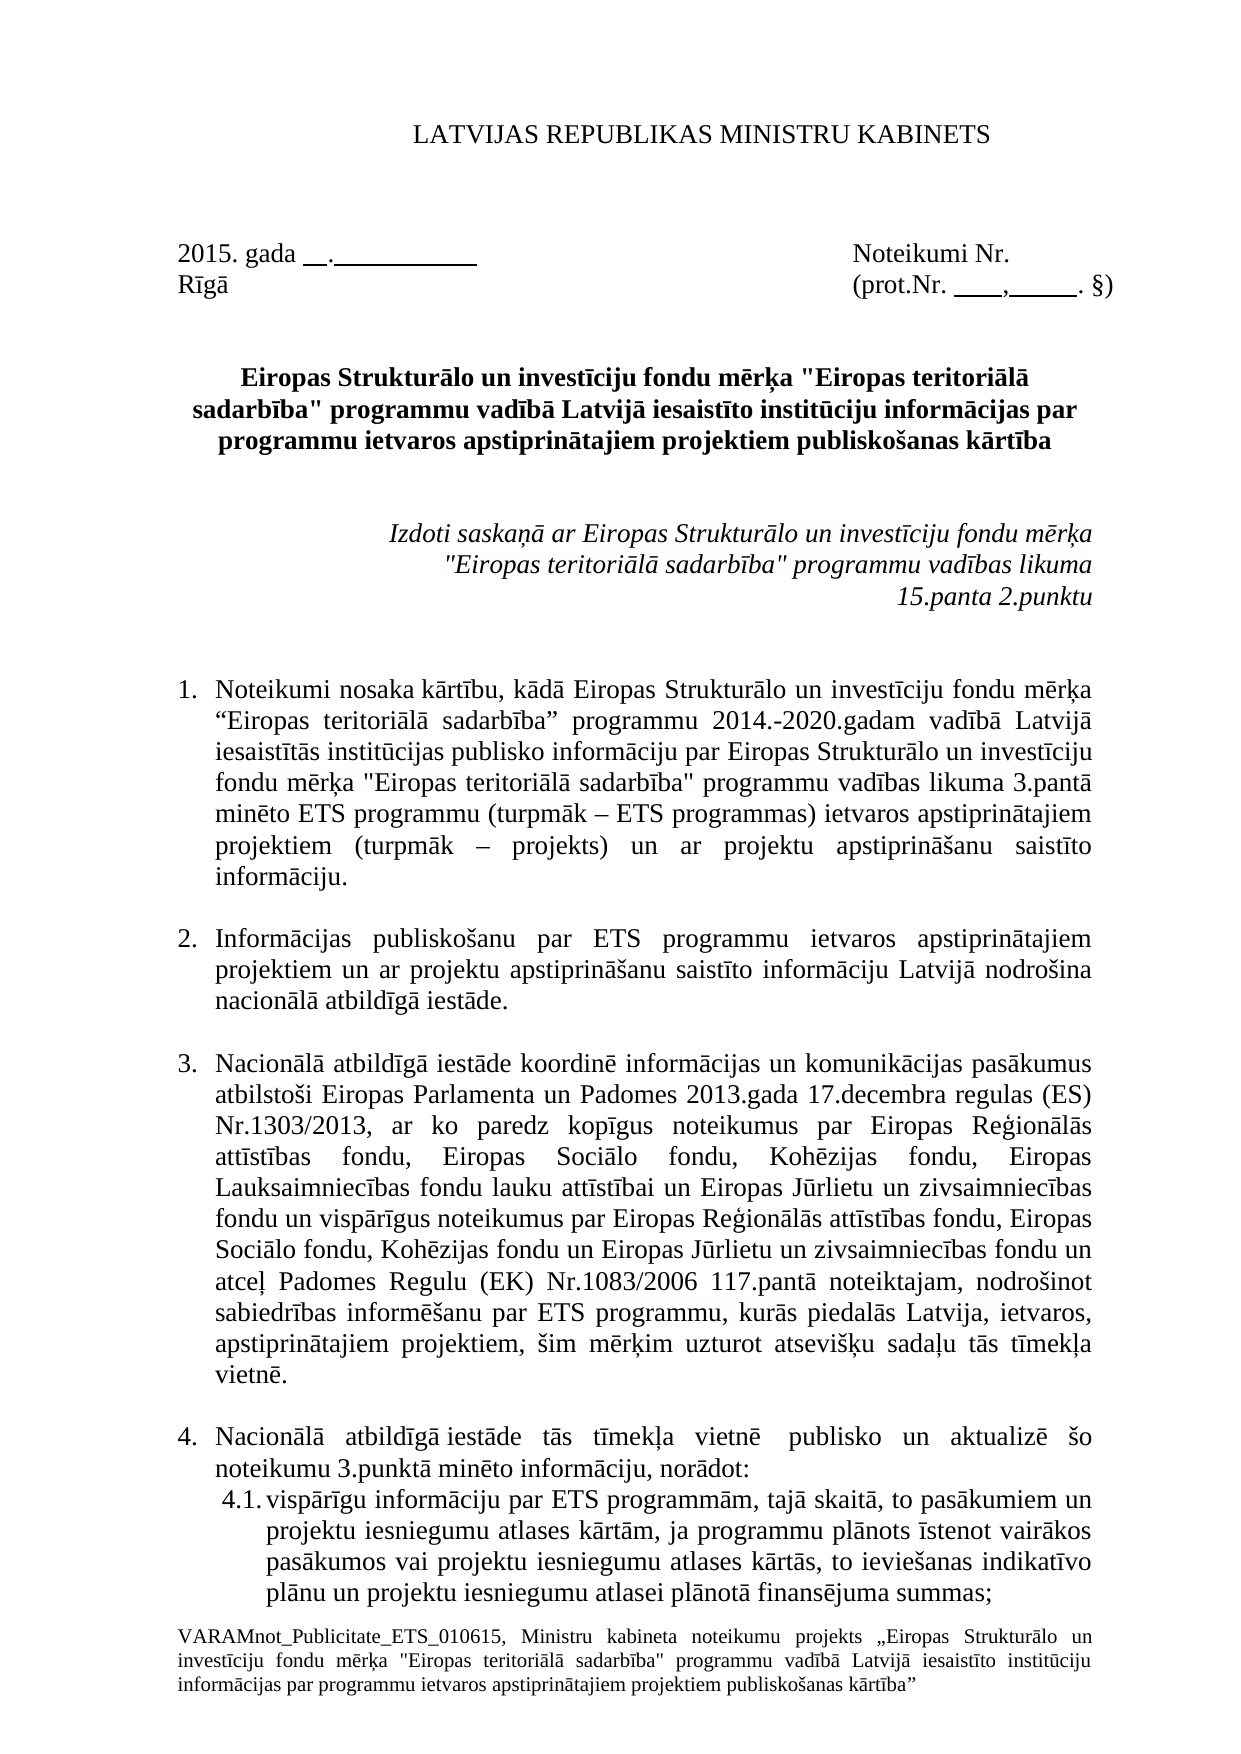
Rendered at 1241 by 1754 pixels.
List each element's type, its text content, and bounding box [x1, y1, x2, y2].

text Eiropas Strukturālo un investīciju fondu mērķa "Eiropas teritoriālā sadarbība" programmu vadībā Latvijā iesaistīto institūciju informācijas par programmu ietvaros apstiprinātajiem projektiem publiskošanas kārtība [177, 362, 1093, 455]
list vispārīgu informāciju par ETS programmām, tajā skaitā, to pasākumiem un projektu iesniegumu atlases kārtām, ja programmu plānots īstenot vairākos pasākumos vai projektu iesniegumu atlases kārtās, to ieviešanas indikatīvo plānu un projektu iesniegumu atlasei plānotā finansējuma summas; [222, 1483, 1093, 1607]
list Noteikumi nosaka kārtību, kādā Eiropas Strukturālo un investīciju fondu mērķa “Eiropas teritoriālā sadarbība” programmu 2014.-2020.gadam vadībā Latvijā iesaistītās institūcijas publisko informāciju par Eiropas Strukturālo un investīciju fondu mērķa "Eiropas teritoriālā sadarbība" programmu vadības likuma 3.pantā minēto ETS programmu (turpmāk – ETS programmas) ietvaros apstiprinātajiem projektiem (turpmāk – projekts) un ar projektu apstiprināšanu saistīto informāciju. [177, 673, 1093, 891]
text Izdoti saskaņā ar Eiropas Strukturālo un investīciju fondu mērķa [177, 517, 582, 548]
list Nacionālā atbildīgā iestāde tās tīmekļa vietnē publisko un aktualizē šo noteikumu 3.punktā minēto informāciju, norādot: [177, 1421, 1093, 1483]
text 2015. gada . Noteikumi Nr. [177, 237, 1152, 268]
list Nacionālā atbildīgā iestāde koordinē informācijas un komunikācijas pasākumus atbilstoši Eiropas Parlamenta un Padomes 2013.gada 17.decembra regulas (ES) Nr.1303/2013, ar ko paredz kopīgus noteikumus par Eiropas Reģionālās attīstības fondu, Eiropas Sociālo fondu, Kohēzijas fondu, Eiropas Lauksaimniecības fondu lauku attīstībai un Eiropas Jūrlietu un zivsaimniecības fondu un vispārīgus noteikumus par Eiropas Reģionālās attīstības fondu, Eiropas Sociālo fondu, Kohēzijas fondu un Eiropas Jūrlietu un zivsaimniecības fondu un atceļ Padomes Regulu (EK) Nr.1083/2006 117.pantā noteiktajam, nodrošinot sabiedrības informēšanu par ETS programmu, kurās piedalās Latvija, ietvaros, apstiprinātajiem projektiem, šim mērķim uzturot atsevišķu sadaļu tās tīmekļa vietnē. [177, 1047, 1093, 1389]
list Informācijas publiskošanu par ETS programmu ietvaros apstiprinātajiem projektiem un ar projektu apstiprināšanu saistīto informāciju Latvijā nodrošina nacionālā atbildīgā iestāde. [177, 922, 1093, 1016]
text 15.panta 2.punktu [177, 579, 1093, 611]
text Rīgā (prot.Nr. , . §) [177, 268, 1152, 299]
text "Eiropas teritoriālā sadarbība" programmu vadības likuma [177, 548, 1093, 579]
text LATVIJAS REPUBLIKAS MINISTRU KABINETS [177, 118, 1152, 149]
